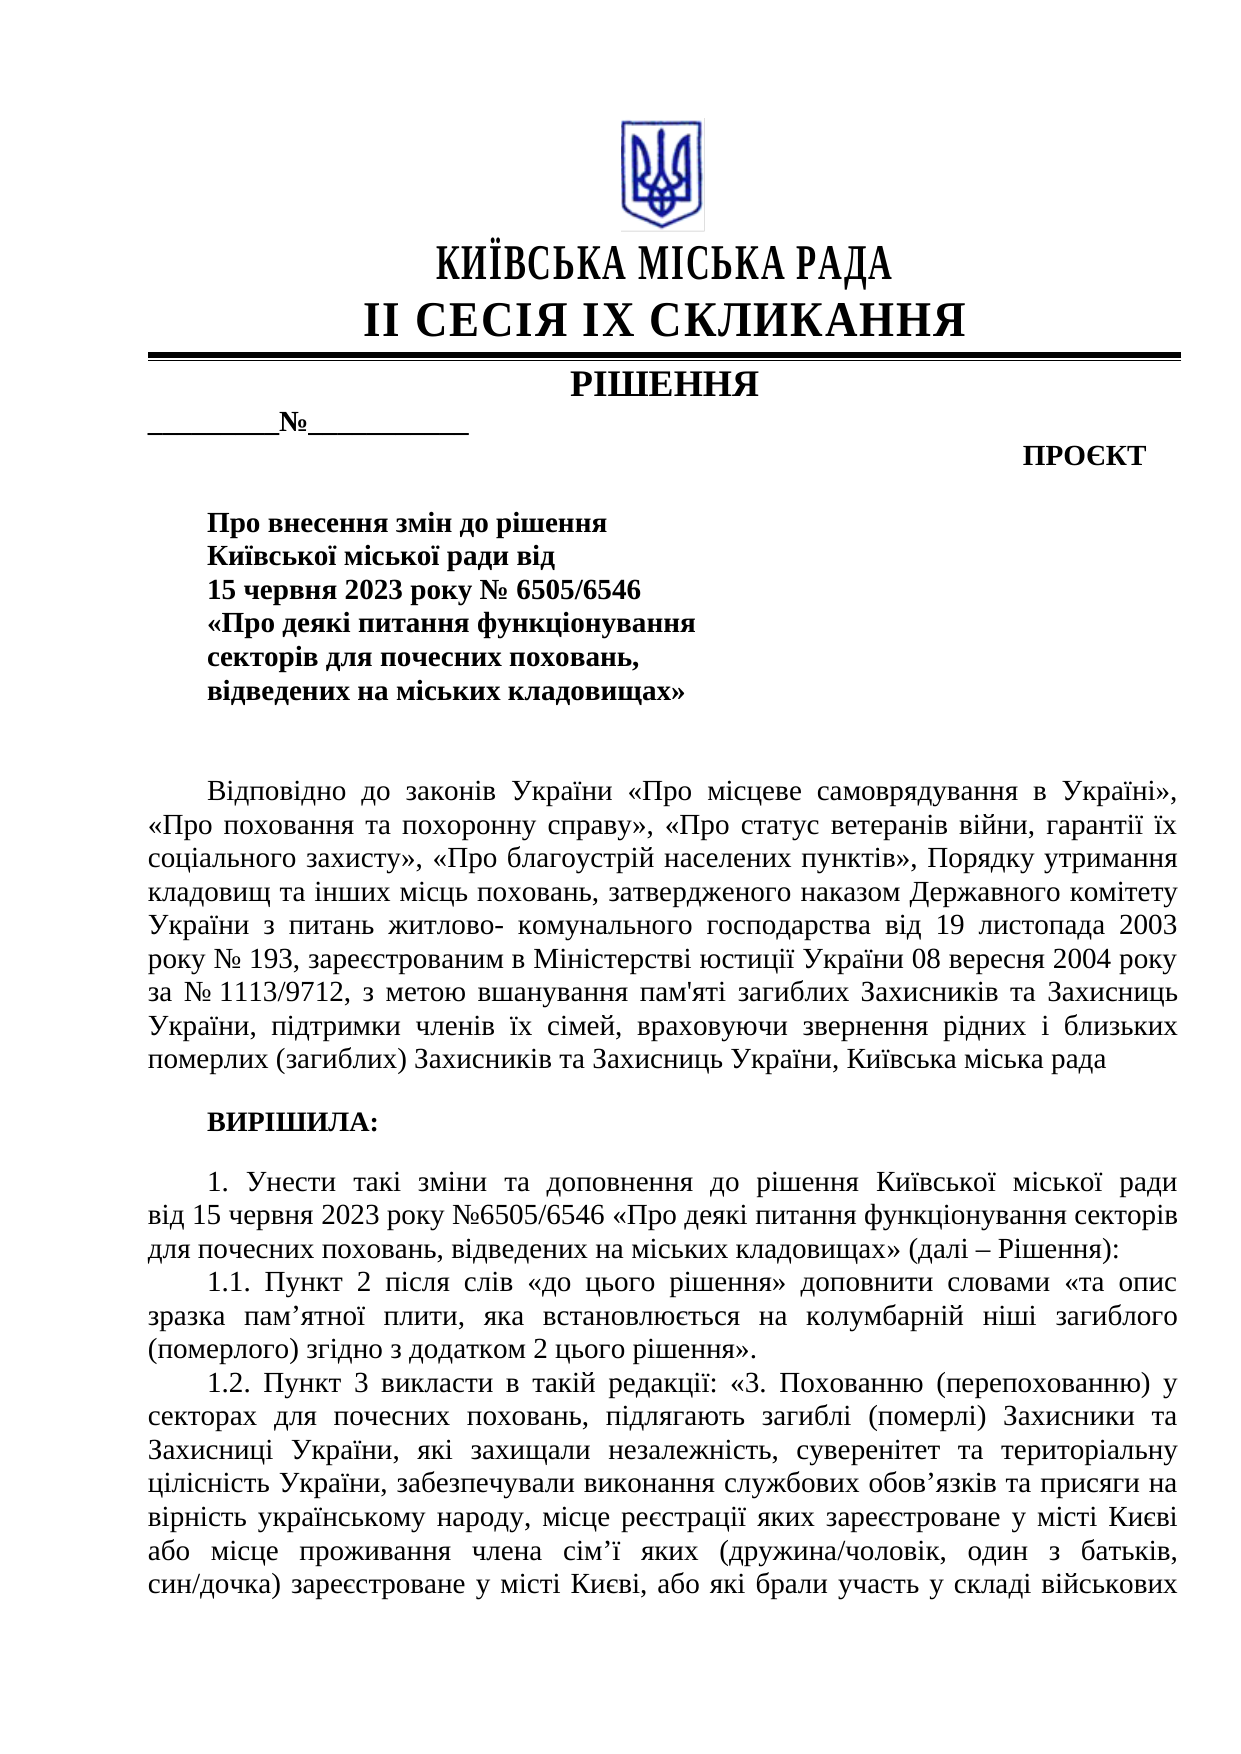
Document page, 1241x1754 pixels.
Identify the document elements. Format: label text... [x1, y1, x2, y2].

text ВИРІШИЛА: [148, 1109, 1181, 1137]
text КИЇВСЬКА МІСЬКА РАДА [148, 233, 1181, 290]
text «Про деякі питання функціонування [148, 606, 1181, 639]
text 1.1. Пункт 2 після слів «до цього рішення» доповнити словами «та опис зразка пам’ятної плити, яка встановлюється на колумбарній ніші загиблого (померлого) згідно з додатком 2 цього рішення». [148, 1264, 1179, 1365]
text Відповідно до законів України «Про місцеве самоврядування в Україні», «Про поховання та похоронну справу», «Про статус ветеранів війни, гарантії їх соціального захисту», «Про благоустрій населених пунктів», Порядку утримання кладовищ та інших місць поховань, затвердженого наказом Державного комітету України з питань житлово- комунального господарства від 19 листопада 2003 року № 193, зареєстрованим в Міністерстві юстиції України 08 вересня 2004 року за № 1113/9712, з метою вшанування пам'яті загиблих Захисників та Захисниць України, підтримки членів їх сімей, враховуючи звернення рідних і близьких померлих (загиблих) Захисників та Захисниць України, Київська міська рада [148, 773, 1179, 1075]
text ПРОЄКТ [148, 438, 1181, 471]
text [148, 1365, 1179, 1600]
text відведених на міських кладовищах» [148, 673, 1181, 706]
text 15 червня 2023 року № 6505/6546 [148, 572, 1181, 606]
text Про внесення змін до рішення [148, 505, 1181, 538]
text 1. Унести такі зміни та доповнення до рішення Київської міської ради від 15 червня 2023 року №6505/6546 «Про деякі питання функціонування секторів для почесних поховань, відведених на міських кладовищах» (далі – Рішення): [148, 1164, 1179, 1264]
text РІШЕННЯ [148, 361, 1181, 404]
text II СЕСIЯ IX СКЛИКАННЯ [148, 290, 1181, 352]
picture [621, 118, 708, 233]
text секторів для почесних поховань, [148, 639, 1181, 673]
text Київської міської ради від [148, 538, 1181, 572]
text _________№___________ [148, 404, 1181, 438]
